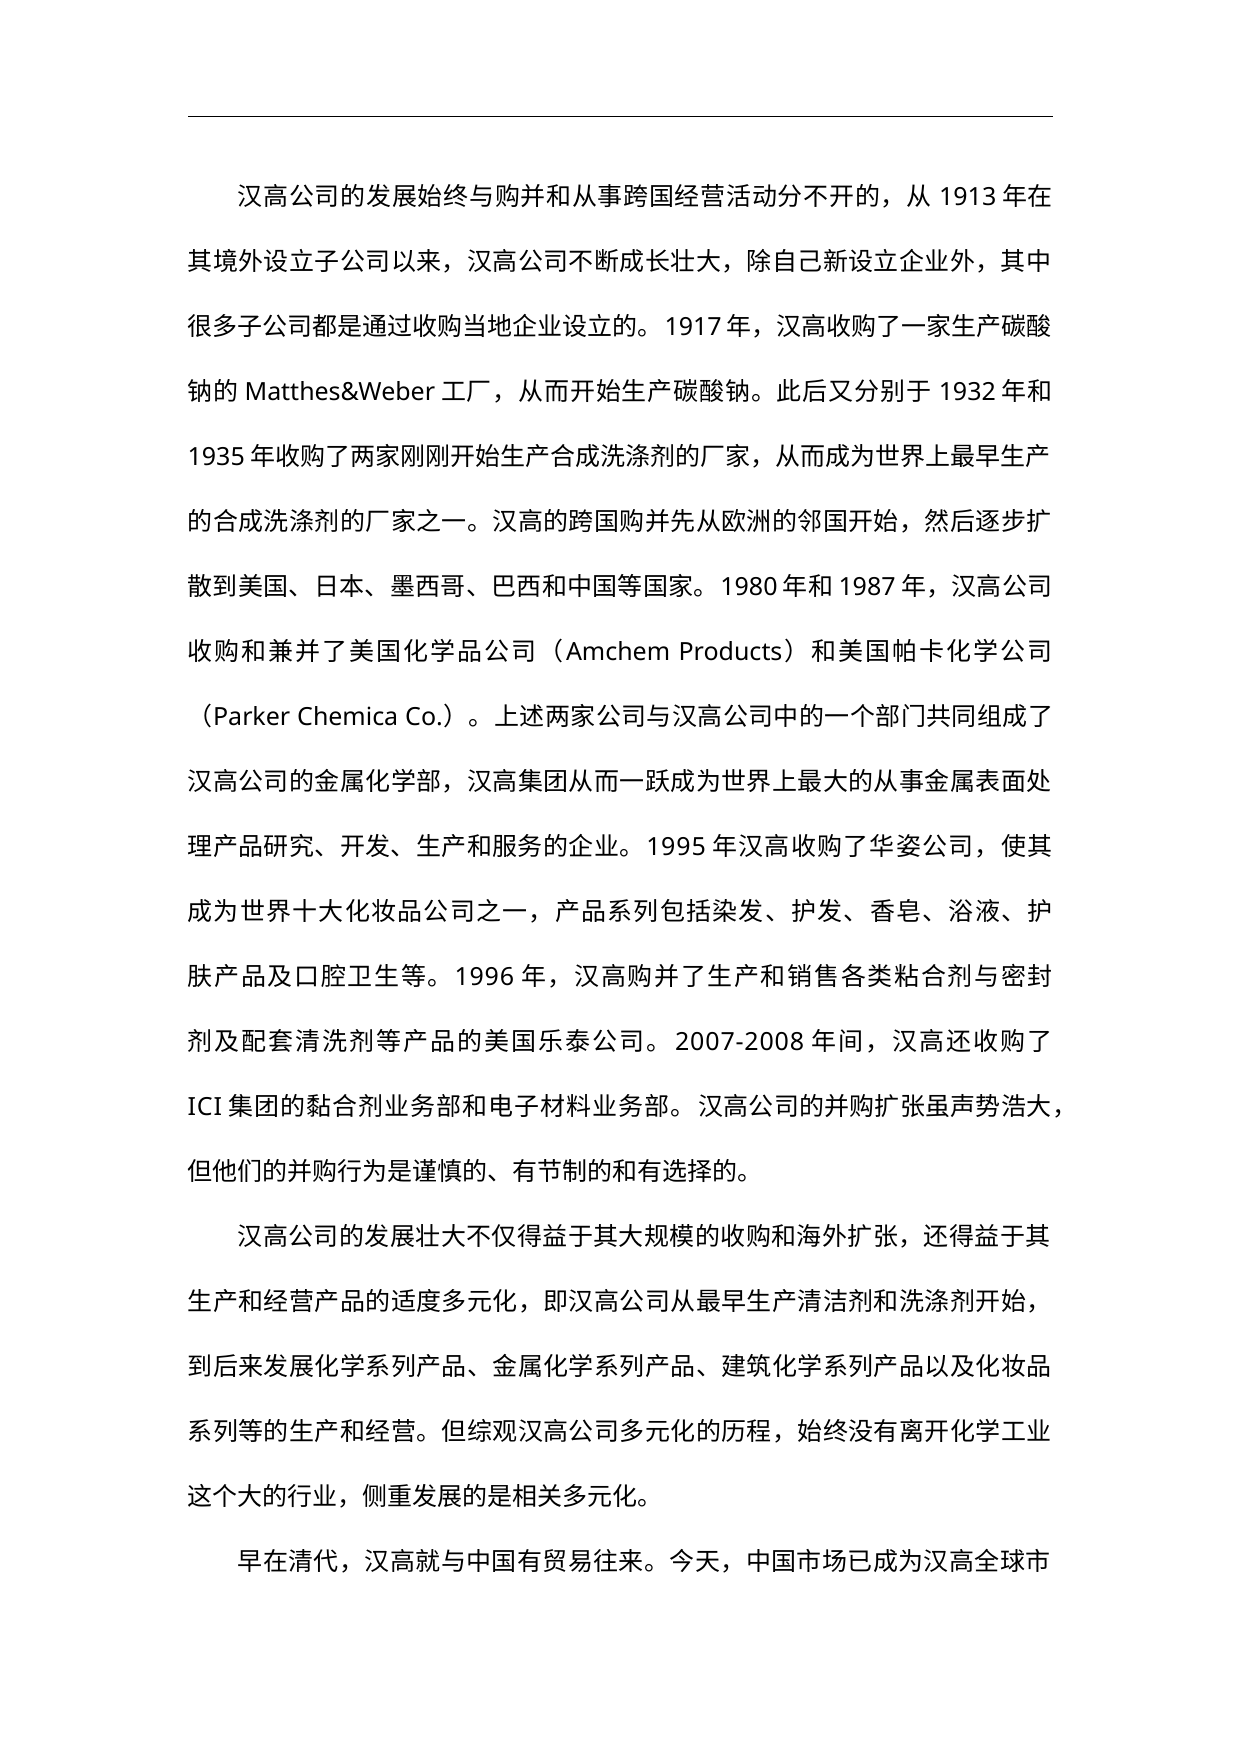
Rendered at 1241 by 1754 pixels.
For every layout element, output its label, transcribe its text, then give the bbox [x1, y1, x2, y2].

text 汉高公司的发展始终与购并和从事跨国经营活动分不开的，从1913年在其境外设立子公司以来，汉高公司不断成长壮大，除自己新设立企业外，其中很多子公司都是通过收购当地企业设立的。1917年，汉高收购了一家生产碳酸钠的Matthes&Weber工厂，从而开始生产碳酸钠。此后又分别于1932年和1935年收购了两家刚刚开始生产合成洗涤剂的厂家，从而成为世界上最早生产的合成洗涤剂的厂家之一。汉高的跨国购并先从欧洲的邻国开始，然后逐步扩散到美国、日本、墨西哥、巴西和中国等国家。1980年和1987年，汉高公司收购和兼并了美国化学品公司（Amchem Products）和美国帕卡化学公司（Parker Chemica Co.）。上述两家公司与汉高公司中的一个部门共同组成了汉高公司的金属化学部，汉高集团从而一跃成为世界上最大的从事金属表面处理产品研究、开发、生产和服务的企业。1995年汉高收购了华姿公司，使其成为世界十大化妆品公司之一，产品系列包括染发、护发、香皂、浴液、护肤产品及口腔卫生等。1996年，汉高购并了生产和销售各类粘合剂与密封剂及配套清洗剂等产品的美国乐泰公司。2007-2008年间，汉高还收购了ICI集团的黏合剂业务部和电子材料业务部。汉高公司的并购扩张虽声势浩大，但他们的并购行为是谨慎的、有节制的和有选择的。 [187, 162, 1053, 1202]
text 汉高公司的发展壮大不仅得益于其大规模的收购和海外扩张，还得益于其生产和经营产品的适度多元化，即汉高公司从最早生产清洁剂和洗涤剂开始，到后来发展化学系列产品、金属化学系列产品、建筑化学系列产品以及化妆品系列等的生产和经营。但综观汉高公司多元化的历程，始终没有离开化学工业这个大的行业，侧重发展的是相关多元化。 [187, 1202, 1053, 1527]
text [187, 1527, 1053, 1592]
